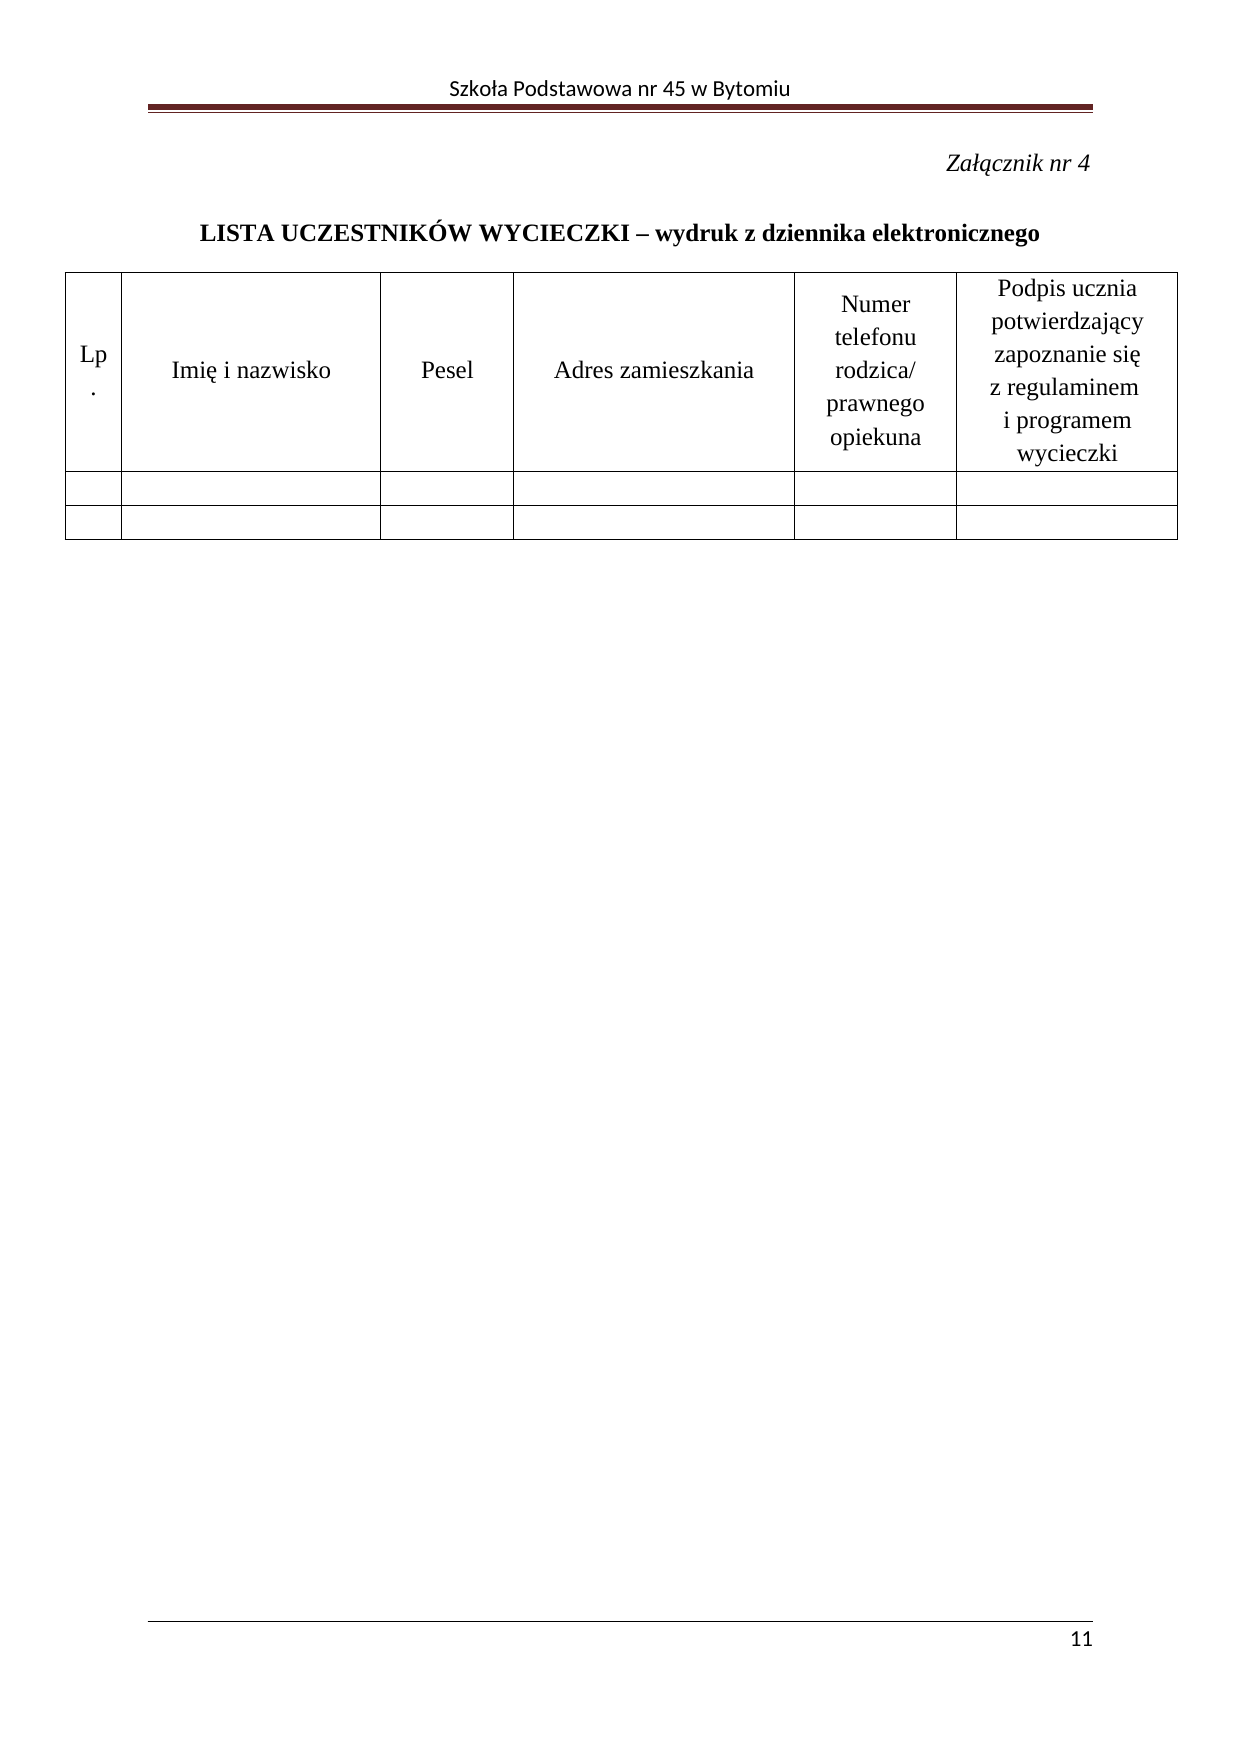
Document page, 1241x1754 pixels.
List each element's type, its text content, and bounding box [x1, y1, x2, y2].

table_cell [514, 506, 794, 539]
table_header Imię i nazwisko [122, 273, 380, 471]
table_header Numer telefonu rodzica/ prawnego opiekuna [795, 273, 956, 471]
table_cell [66, 506, 121, 539]
table_cell [381, 506, 513, 539]
table_header Lp. [66, 273, 121, 471]
text Załącznik nr 4 [148, 148, 1093, 176]
table_cell [66, 472, 121, 505]
table_header Adres zamieszkania [514, 273, 794, 471]
table_cell [381, 472, 513, 505]
table_cell [957, 506, 1177, 539]
table_cell [122, 506, 380, 539]
table_cell [795, 506, 956, 539]
table_cell [122, 472, 380, 505]
table_cell [795, 472, 956, 505]
text LISTA UCZESTNIKÓW WYCIECZKI – wydruk z dziennika elektronicznego [148, 218, 1093, 247]
table_header Podpis ucznia potwierdzający zapoznanie się z regulaminem i programem wycieczki [957, 273, 1177, 471]
table_cell [514, 472, 794, 505]
table_header Pesel [381, 273, 513, 471]
table_cell [957, 472, 1177, 505]
